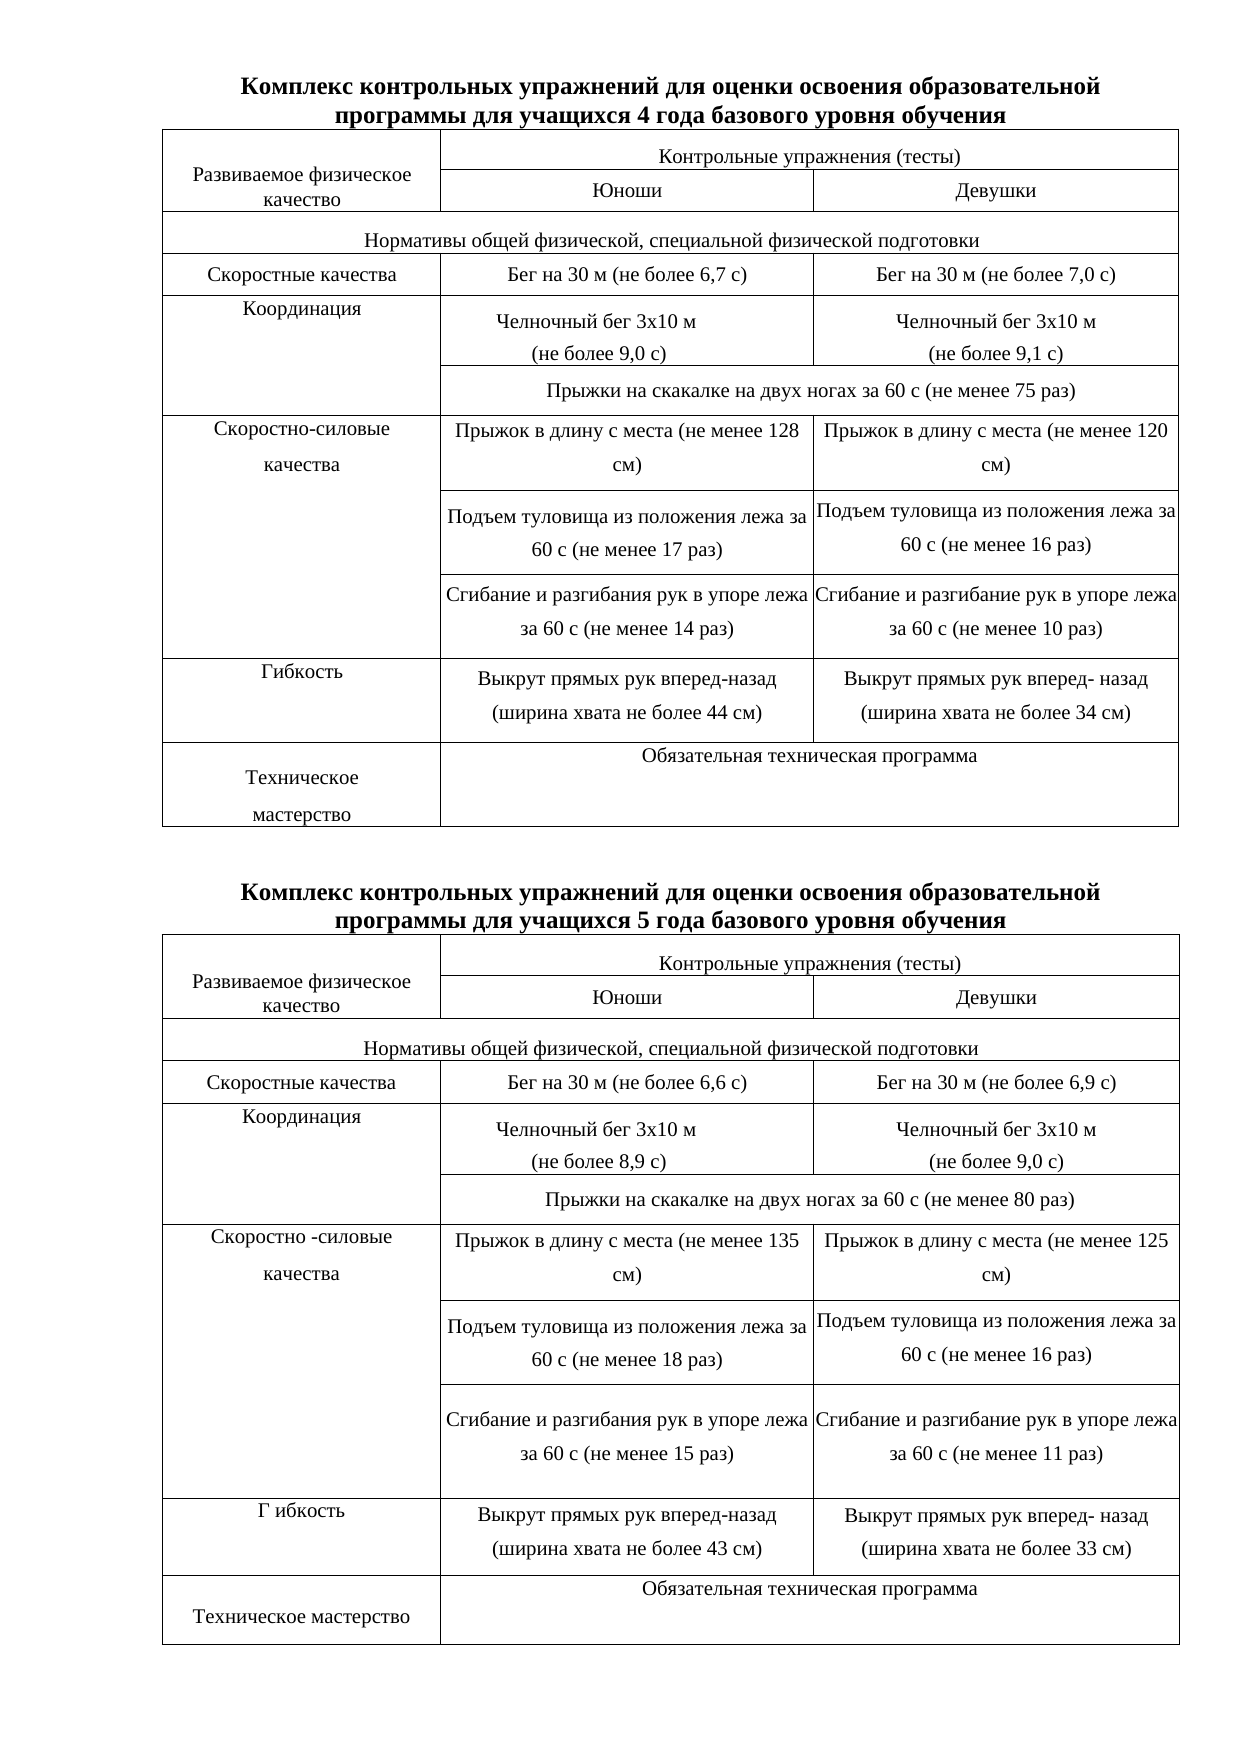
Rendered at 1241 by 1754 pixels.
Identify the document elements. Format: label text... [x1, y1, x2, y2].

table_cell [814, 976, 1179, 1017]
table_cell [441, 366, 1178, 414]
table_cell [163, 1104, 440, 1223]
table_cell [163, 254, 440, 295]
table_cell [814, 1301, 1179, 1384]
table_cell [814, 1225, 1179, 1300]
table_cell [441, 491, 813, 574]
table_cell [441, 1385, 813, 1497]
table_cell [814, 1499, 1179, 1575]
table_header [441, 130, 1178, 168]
text Комплекс контрольных упражнений для оценки освоения образовательной программы для учащихся 5 года базового уровня обучения [162, 877, 1179, 934]
text Комплекс контрольных упражнений для оценки освоения образовательной программы для учащихся 4 года базового уровня обучения [162, 71, 1179, 128]
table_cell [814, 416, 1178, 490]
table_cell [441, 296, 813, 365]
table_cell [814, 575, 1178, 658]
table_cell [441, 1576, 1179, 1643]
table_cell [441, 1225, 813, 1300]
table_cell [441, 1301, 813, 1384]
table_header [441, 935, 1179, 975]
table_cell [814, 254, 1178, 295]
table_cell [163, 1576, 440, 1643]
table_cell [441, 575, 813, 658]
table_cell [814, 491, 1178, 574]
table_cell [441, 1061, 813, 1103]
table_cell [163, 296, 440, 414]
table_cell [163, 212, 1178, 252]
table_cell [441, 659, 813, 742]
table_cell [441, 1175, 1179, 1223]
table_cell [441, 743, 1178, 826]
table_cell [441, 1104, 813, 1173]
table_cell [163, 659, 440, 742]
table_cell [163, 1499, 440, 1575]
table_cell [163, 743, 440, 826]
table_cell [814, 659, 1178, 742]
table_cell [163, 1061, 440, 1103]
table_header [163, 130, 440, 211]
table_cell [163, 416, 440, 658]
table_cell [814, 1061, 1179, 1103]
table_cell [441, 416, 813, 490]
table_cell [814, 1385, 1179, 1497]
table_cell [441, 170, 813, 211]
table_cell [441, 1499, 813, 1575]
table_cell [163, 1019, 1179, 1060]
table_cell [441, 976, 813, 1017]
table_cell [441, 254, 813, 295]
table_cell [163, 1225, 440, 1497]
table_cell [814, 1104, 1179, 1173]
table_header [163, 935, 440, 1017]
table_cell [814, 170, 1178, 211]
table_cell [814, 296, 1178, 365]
